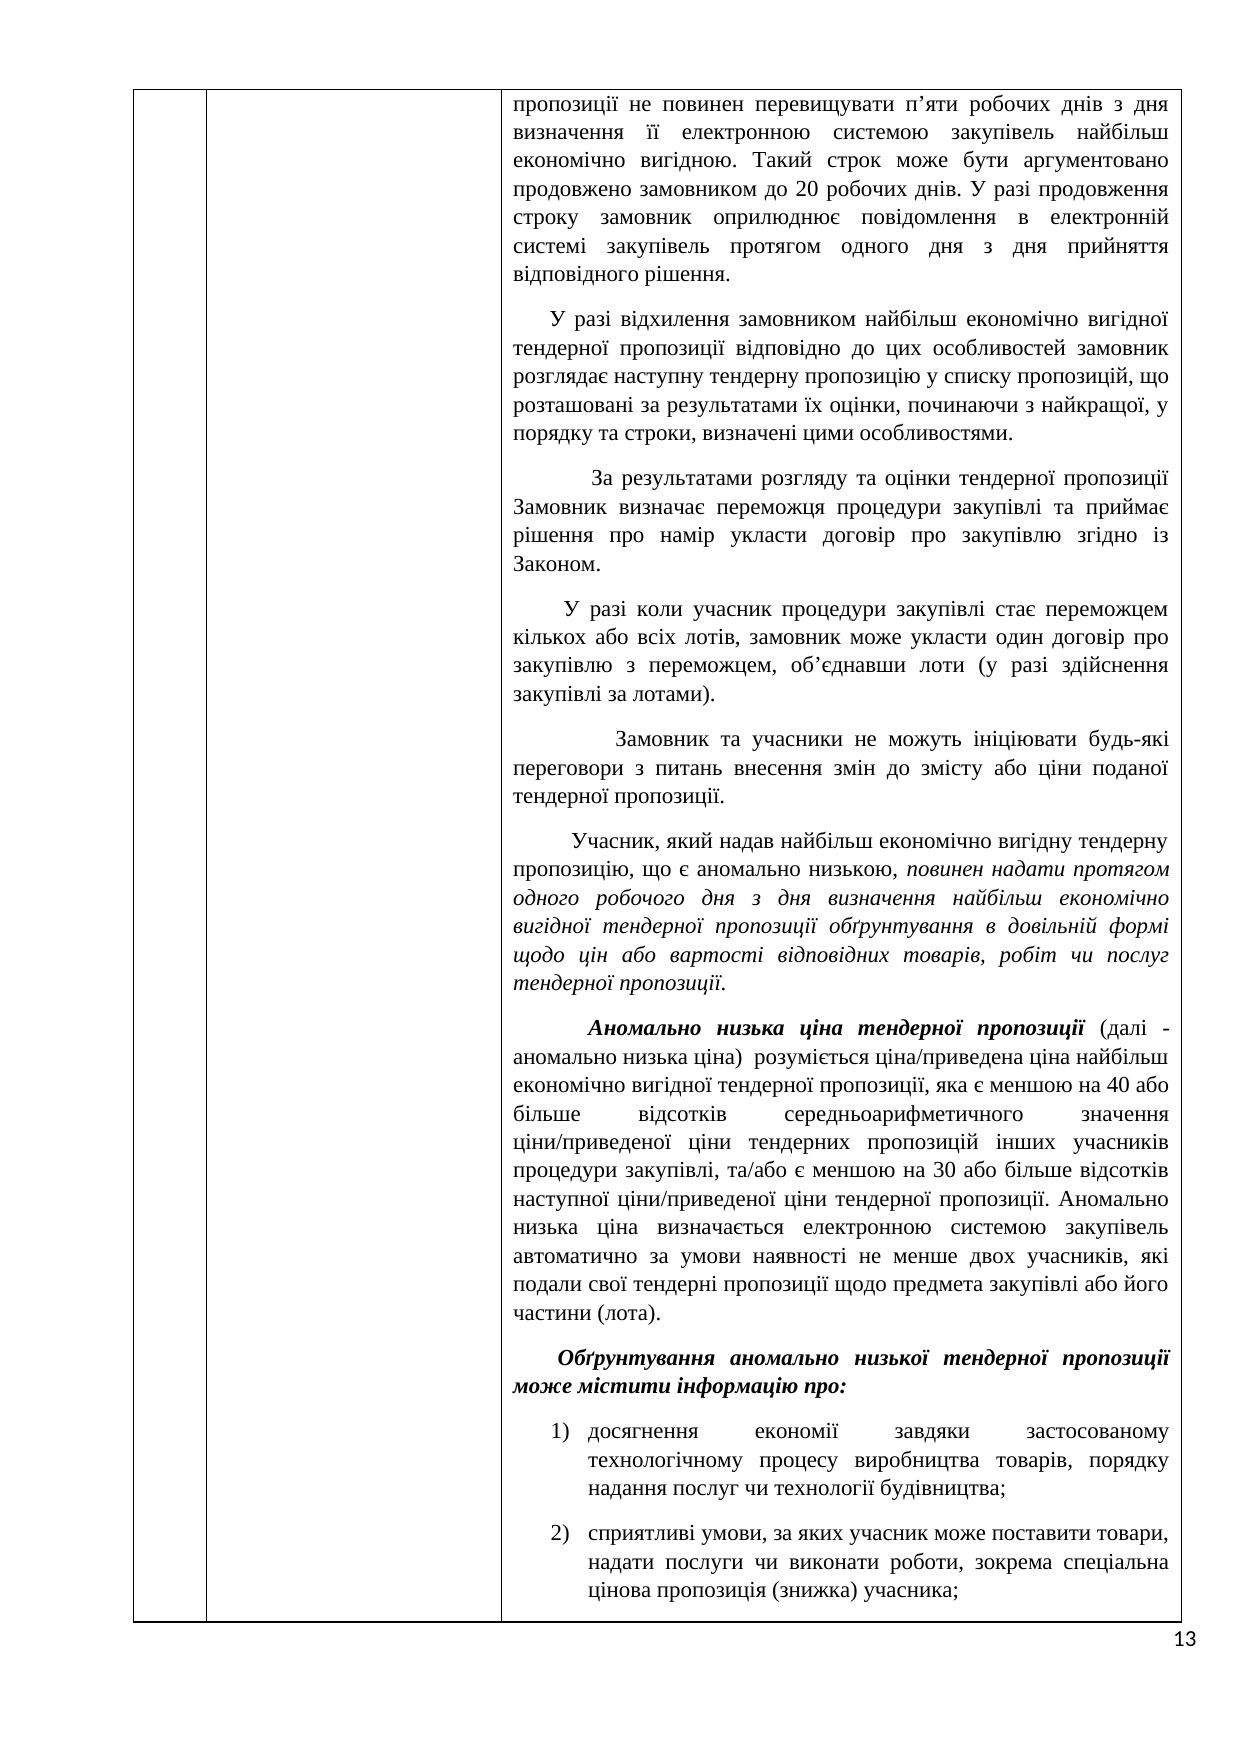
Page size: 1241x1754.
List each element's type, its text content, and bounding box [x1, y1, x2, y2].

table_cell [207, 90, 501, 1621]
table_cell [502, 90, 1181, 1621]
table_cell 1 [134, 90, 206, 1621]
